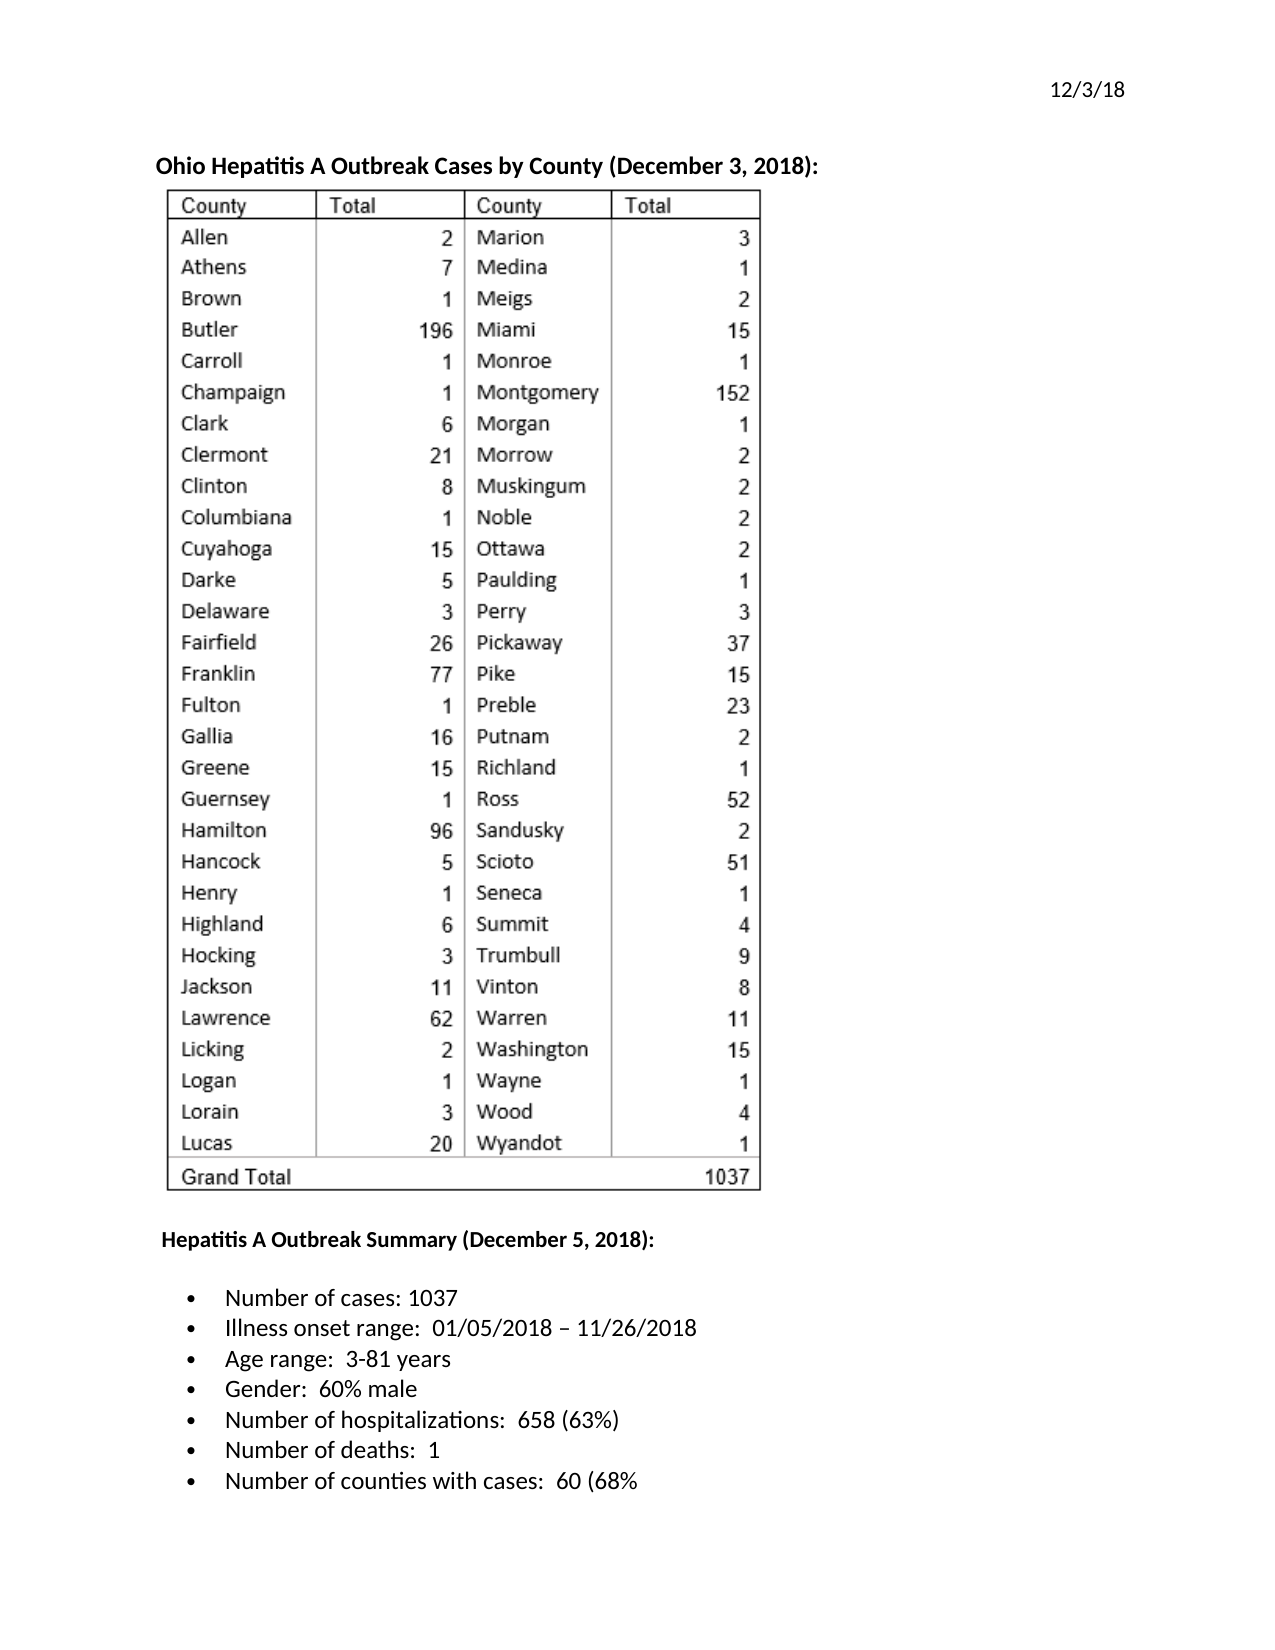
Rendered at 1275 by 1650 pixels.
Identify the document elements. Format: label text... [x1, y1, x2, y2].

list Gender: 60% male [187, 1373, 1125, 1404]
list Age range: 3-81 years [187, 1343, 1125, 1373]
list Number of counties with cases: 60 (68% [187, 1465, 1125, 1496]
picture [150, 182, 783, 1205]
list Number of cases: 1037 [187, 1282, 1125, 1312]
list Number of hospitalizations: 658 (63%) [187, 1404, 1125, 1434]
list Illness onset range: 01/05/2018 – 11/26/2018 [187, 1312, 1125, 1343]
text Hepatitis A Outbreak Summary (December 5, 2018): [150, 1224, 1125, 1253]
text Ohio Hepatitis A Outbreak Cases by County (December 3, 2018): [150, 150, 1125, 181]
list Number of deaths: 1 [187, 1434, 1125, 1465]
